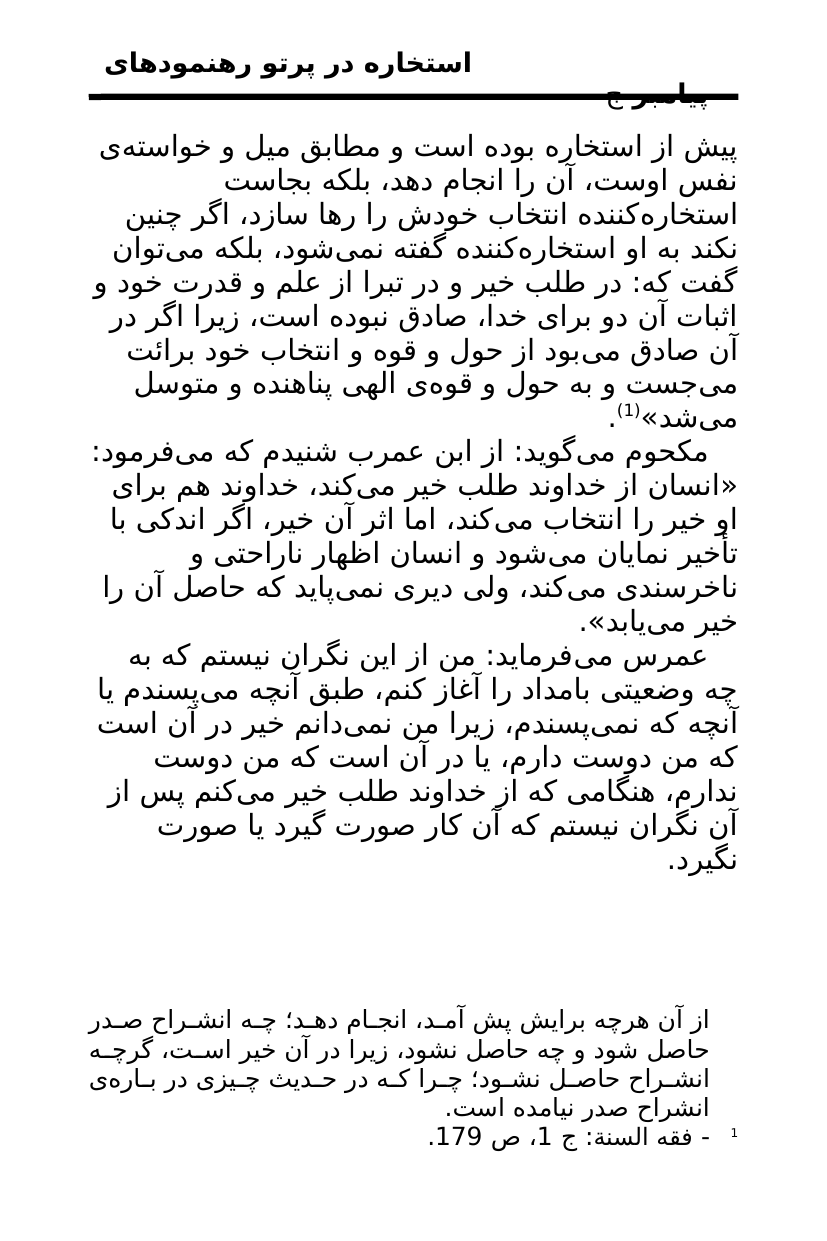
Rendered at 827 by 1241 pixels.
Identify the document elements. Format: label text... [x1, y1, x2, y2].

text عمرس می‌فرماید: من از این نگران نیستم که به چه وضعیتی بامداد را آغاز کنم، طبق آنچه می‌پسندم یا آنچه که نمی‌پسندم، زیرا من نمی‌دانم خیر در آن است که من دوست دارم، یا در آن است که من دوست ندارم، هنگامی که از خداوند طلب خیر می‌کنم پس از آن نگران نیستم که آن کار صورت گیرد یا صورت نگیرد. [89, 638, 738, 876]
text مکحوم می‌گوید: از ابن عمرب شنیدم که می‌فرمود: «انسان از خداوند طلب خیر می‌کند، خداوند هم برای او خیر را انتخاب می‌کند، اما اثر آن خیر، اگر اندکی با تأخیر نمایان می‌شود و انسان اظهار ناراحتی و ناخرسندی می‌کند، ولی دیری نمی‌پاید که حاصل آن را خیر می‌یابد». [89, 435, 738, 638]
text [89, 129, 738, 435]
